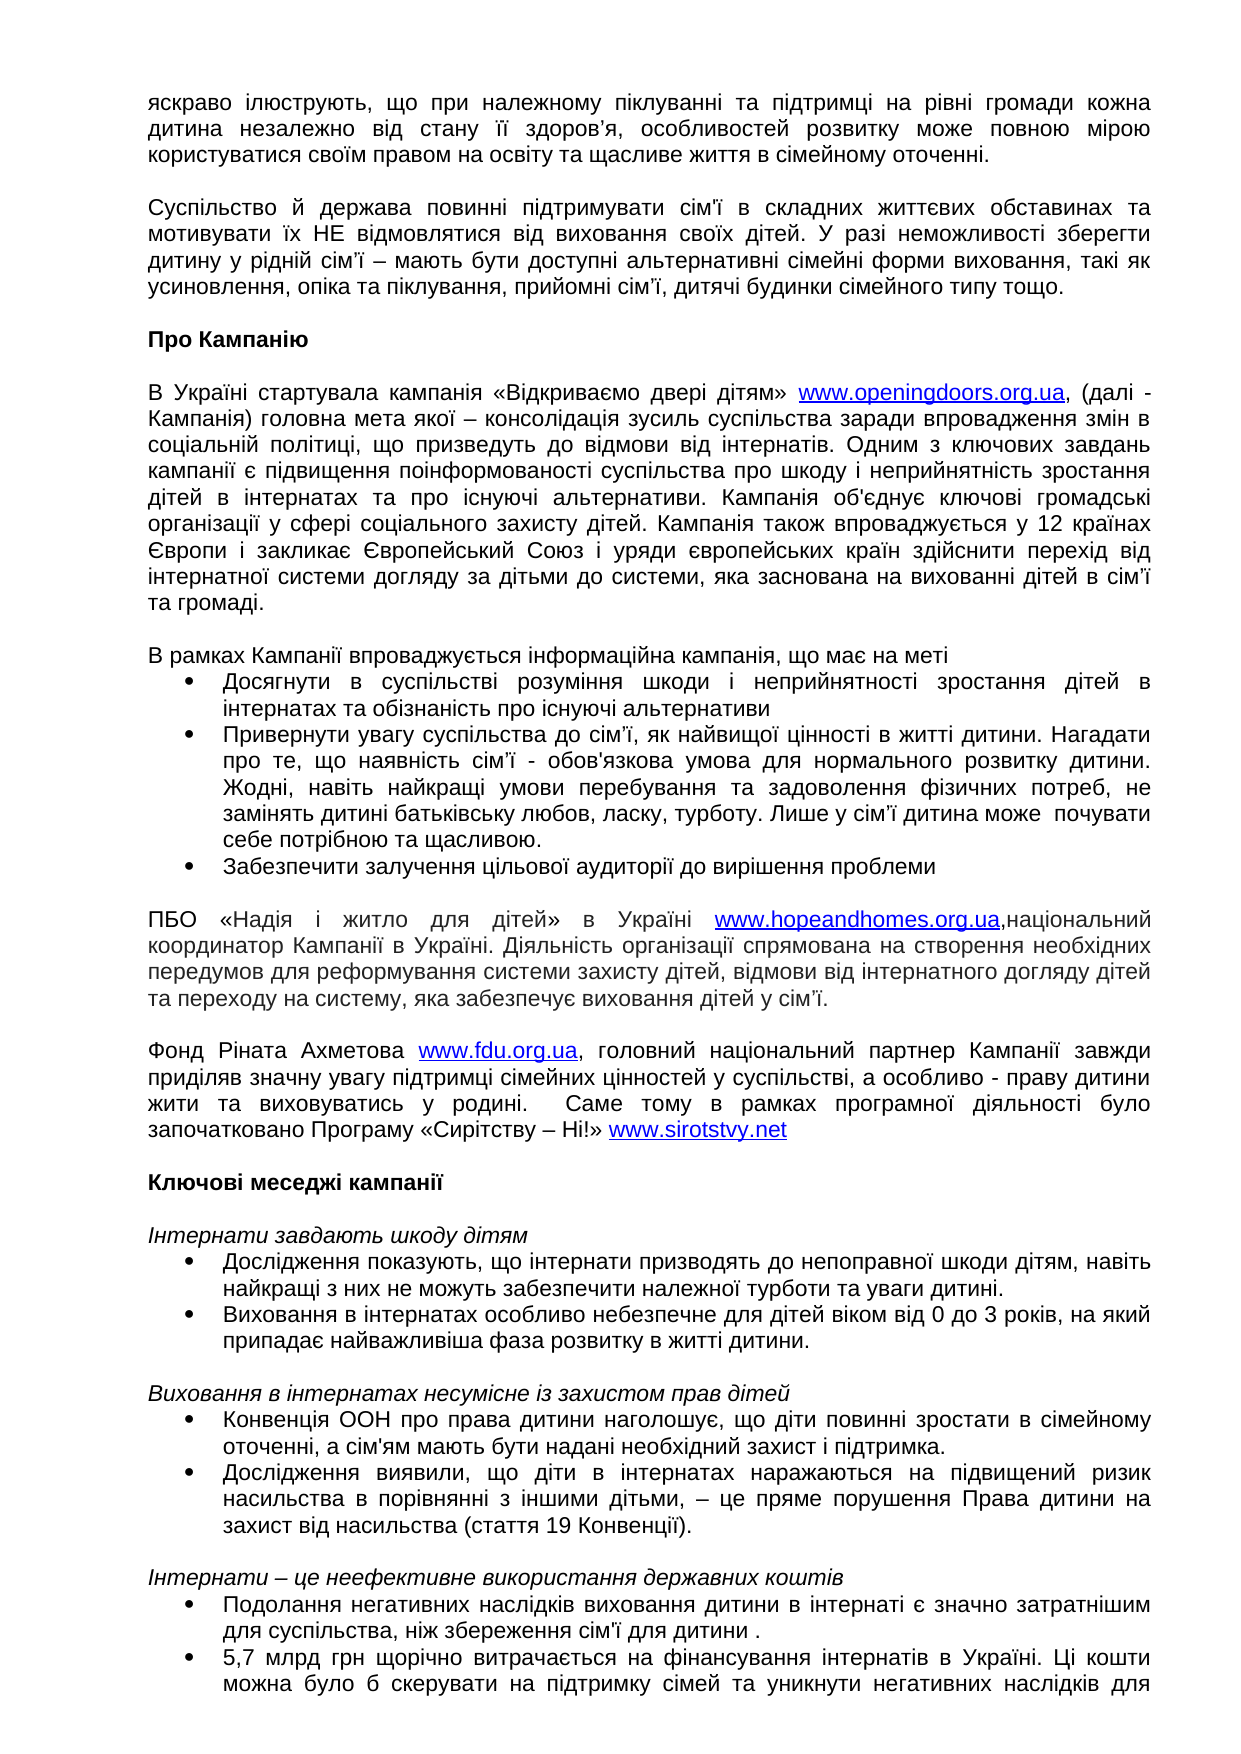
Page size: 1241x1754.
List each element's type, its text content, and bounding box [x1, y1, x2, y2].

text В Україні стартувала кампанія «Відкриваємо двері дітям» www.openingdoors.org.ua, (далі - Кампанія) головна мета якої – консолідація зусиль суспільства заради впровадження змін в соціальній політиці, що призведуть до відмови від інтернатів. Одним з ключових завдань кампанії є підвищення поінформованості суспільства про шкоду і неприйнятність зростання дітей в інтернатах та про існуючі альтернативи. Кампанія об'єднує ключові громадські організації у сфері соціального захисту дітей. Кампанія також впроваджується у 12 країнах Європи і закликає Європейський Союз і уряди європейських країн здійснити перехід від інтернатної системи догляду за дітьми до системи, яка заснована на вихованні дітей в сім’ї та громаді. [148, 378, 1152, 616]
text Суспільство й держава повинні підтримувати сім'ї в складних життєвих обставинах та мотивувати їх НЕ відмовлятися від виховання своїх дітей. У разі неможливості зберегти дитину у рідній сім’ї – мають бути доступні альтернативні сімейні форми виховання, такі як усиновлення, опіка та піклування, прийомні сім’ї, дитячі будинки сімейного типу тощо. [148, 194, 1152, 299]
text Інтернати – це неефективне використання державних коштів [148, 1564, 1152, 1591]
list Подолання негативних наслідків виховання дитини в інтернаті є значно затратнішим для суспільства, ніж збереження сім'ї для дитини . [185, 1591, 1152, 1643]
list Забезпечити залучення цільової аудиторії до вирішення проблеми [185, 853, 1152, 879]
text Ключові меседжі кампанії [148, 1169, 1152, 1195]
list Конвенція ООН про права дитини наголошує, що діти повинні зростати в сімейному оточенні, а сім'ям мають бути надані необхідний захист і підтримка. [185, 1406, 1152, 1459]
text Виховання в інтернатах несумісне із захистом прав дітей [148, 1380, 1152, 1406]
text ПБО «Надія і житло для дітей» в Україні www.hopeandhomes.org.ua,національний координатор Кампанії в Україні. Діяльність організації спрямована на створення необхідних передумов для реформування системи захисту дітей, відмови від інтернатного догляду дітей та переходу на систему, яка забезпечує виховання дітей у сім’ї. [148, 906, 1152, 1011]
text Про Кампанію [148, 326, 1152, 352]
list Привернути увагу суспільства до сім’ї, як найвищої цінності в житті дитини. Нагадати про те, що наявність сім’ї - обов'язкова умова для нормального розвитку дитини. Жодні, навіть найкращі умови перебування та задоволення фізичних потреб, не замінять дитині батьківську любов, ласку, турботу. Лише у сім’ї дитина може почувати себе потрібною та щасливою. [185, 721, 1152, 853]
text В рамках Кампанії впроваджується інформаційна кампанія, що має на меті [148, 642, 1152, 668]
list Виховання в інтернатах особливо небезпечне для дітей віком від 0 до 3 років, на який припадає найважливіша фаза розвитку в житті дитини. [185, 1301, 1152, 1353]
list Дослідження показують, що інтернати призводять до непоправної шкоди дітям, навіть найкращі з них не можуть забезпечити належної турботи та уваги дитині. [185, 1248, 1152, 1301]
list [185, 1643, 1152, 1696]
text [148, 88, 1152, 168]
list Досягнути в суспільстві розуміння шкоди і неприйнятності зростання дітей в інтернатах та обізнаність про існуючі альтернативи [185, 668, 1152, 721]
text Фонд Ріната Ахметова www.fdu.org.ua, головний національний партнер Кампанії завжди приділяв значну увагу підтримці сімейних цінностей у суспільстві, а особливо - праву дитини жити та виховуватись у родині. Саме тому в рамках програмної діяльності було започатковано Програму «Сирітству – Ні!» www.sirotstvy.net [148, 1037, 1152, 1143]
text Інтернати завдають шкоду дітям [148, 1222, 1152, 1248]
list Дослідження виявили, що діти в інтернатах наражаються на підвищений ризик насильства в порівнянні з іншими дітьми, – це пряме порушення Права дитини на захист від насильства (стаття 19 Конвенції). [185, 1459, 1152, 1538]
